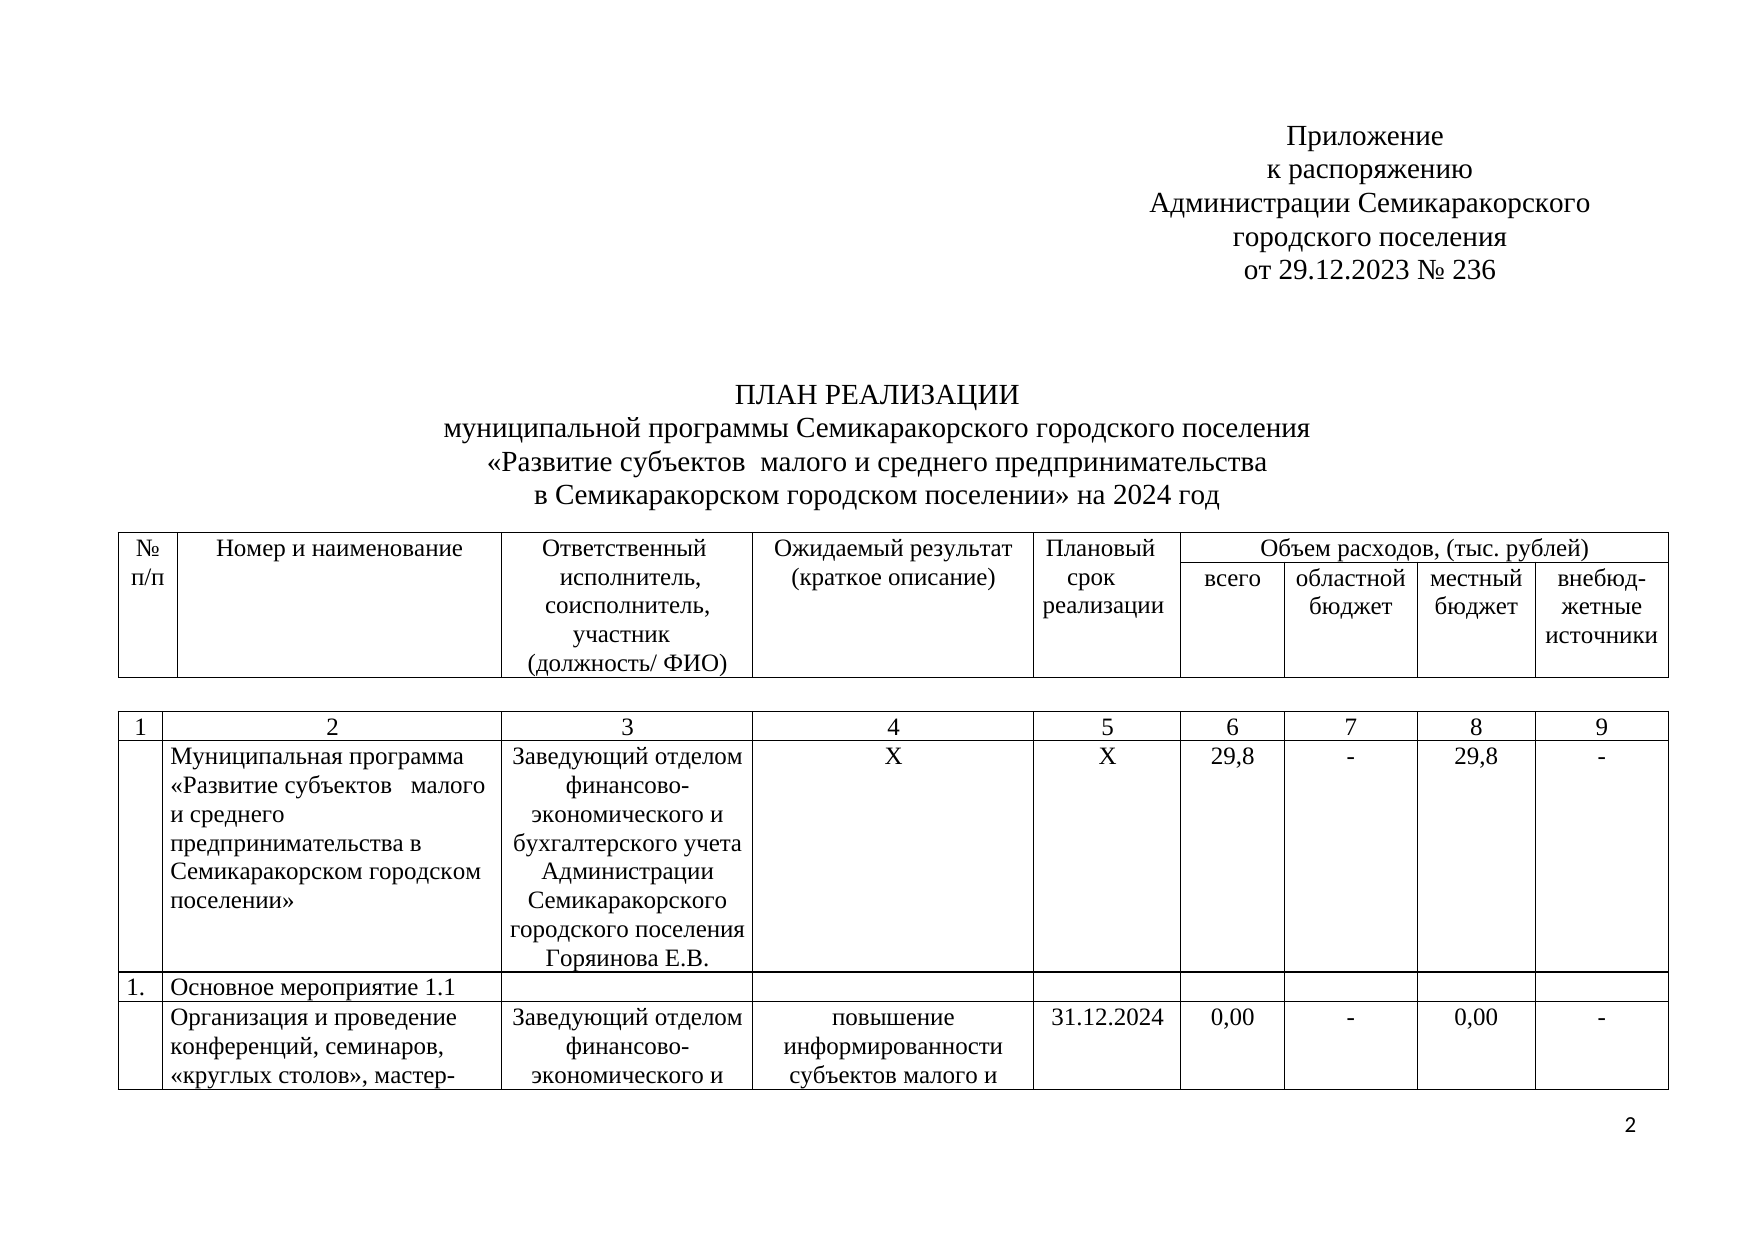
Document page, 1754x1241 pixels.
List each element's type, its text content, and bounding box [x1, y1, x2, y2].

table_header 4 [753, 712, 1033, 740]
table_cell X [753, 741, 1033, 971]
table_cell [502, 1002, 752, 1088]
table_cell - [1536, 1002, 1668, 1088]
text муниципальной программы Семикаракорского городского поселения [118, 410, 1636, 444]
table_cell 31.12.2024 [1034, 1002, 1180, 1088]
table_header 1 [119, 712, 162, 740]
table_header 3 [502, 712, 752, 740]
table_cell [1536, 973, 1668, 1001]
table_header 7 [1285, 712, 1417, 740]
table_cell Заведующий отделом финансово-экономического и бухгалтерского учета Администрации Семикаракорского городского поселения Горяинова Е.В. [502, 741, 752, 971]
table_cell Муниципальная программа «Развитие субъектов малого и среднего предпринимательства в Семикаракорском городском поселении» [163, 741, 501, 971]
table_cell [1034, 973, 1180, 1001]
table_cell внебюд-жетные источники [1536, 563, 1668, 677]
table_cell [119, 1002, 162, 1088]
table_cell всего [1181, 563, 1284, 677]
table_header Объем расходов, (тыс. рублей) [1181, 533, 1668, 562]
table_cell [753, 1002, 1033, 1088]
table_cell [1285, 973, 1417, 1001]
table_cell - [1536, 741, 1668, 971]
table_header Приложение к распоряжению Администрации Семикаракорского городского поселения от 29.12.2023 № 236 [1093, 118, 1647, 314]
table_header № п/п [119, 533, 177, 677]
text ПЛАН РЕАЛИЗАЦИИ [118, 377, 1636, 410]
table_header 5 [1034, 712, 1180, 740]
table_cell - [1285, 1002, 1417, 1088]
table_header Номер и наименование [178, 533, 501, 677]
table_cell 1. [119, 973, 162, 1001]
table_cell [1418, 973, 1535, 1001]
table_cell 29,8 [1418, 741, 1535, 971]
table_cell местный бюджет [1418, 563, 1535, 677]
table_cell X [1034, 741, 1180, 971]
table_header 6 [1181, 712, 1284, 740]
text «Развитие субъектов малого и среднего предпринимательства [118, 444, 1636, 477]
table_cell [502, 973, 752, 1001]
table_cell Основное мероприятие 1.1 [163, 973, 501, 1001]
table_header 2 [163, 712, 501, 740]
table_cell 0,00 [1181, 1002, 1284, 1088]
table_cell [163, 1002, 501, 1088]
table_cell областной бюджет [1285, 563, 1417, 677]
table_cell - [1285, 741, 1417, 971]
table_header Ожидаемый результат (краткое описание) [753, 533, 1033, 677]
table_header Ответственный исполнитель, соисполнитель, участник (должность/ ФИО) [502, 533, 752, 677]
table_header Плановый срок реализации [1034, 533, 1180, 677]
table_header 8 [1418, 712, 1535, 740]
table_cell 0,00 [1418, 1002, 1535, 1088]
table_cell [1181, 973, 1284, 1001]
table_cell [119, 741, 162, 971]
table_header 9 [1536, 712, 1668, 740]
text в Семикаракорском городском поселении» на 2024 год [118, 477, 1636, 511]
table_cell [753, 973, 1033, 1001]
table_cell 29,8 [1181, 741, 1284, 971]
